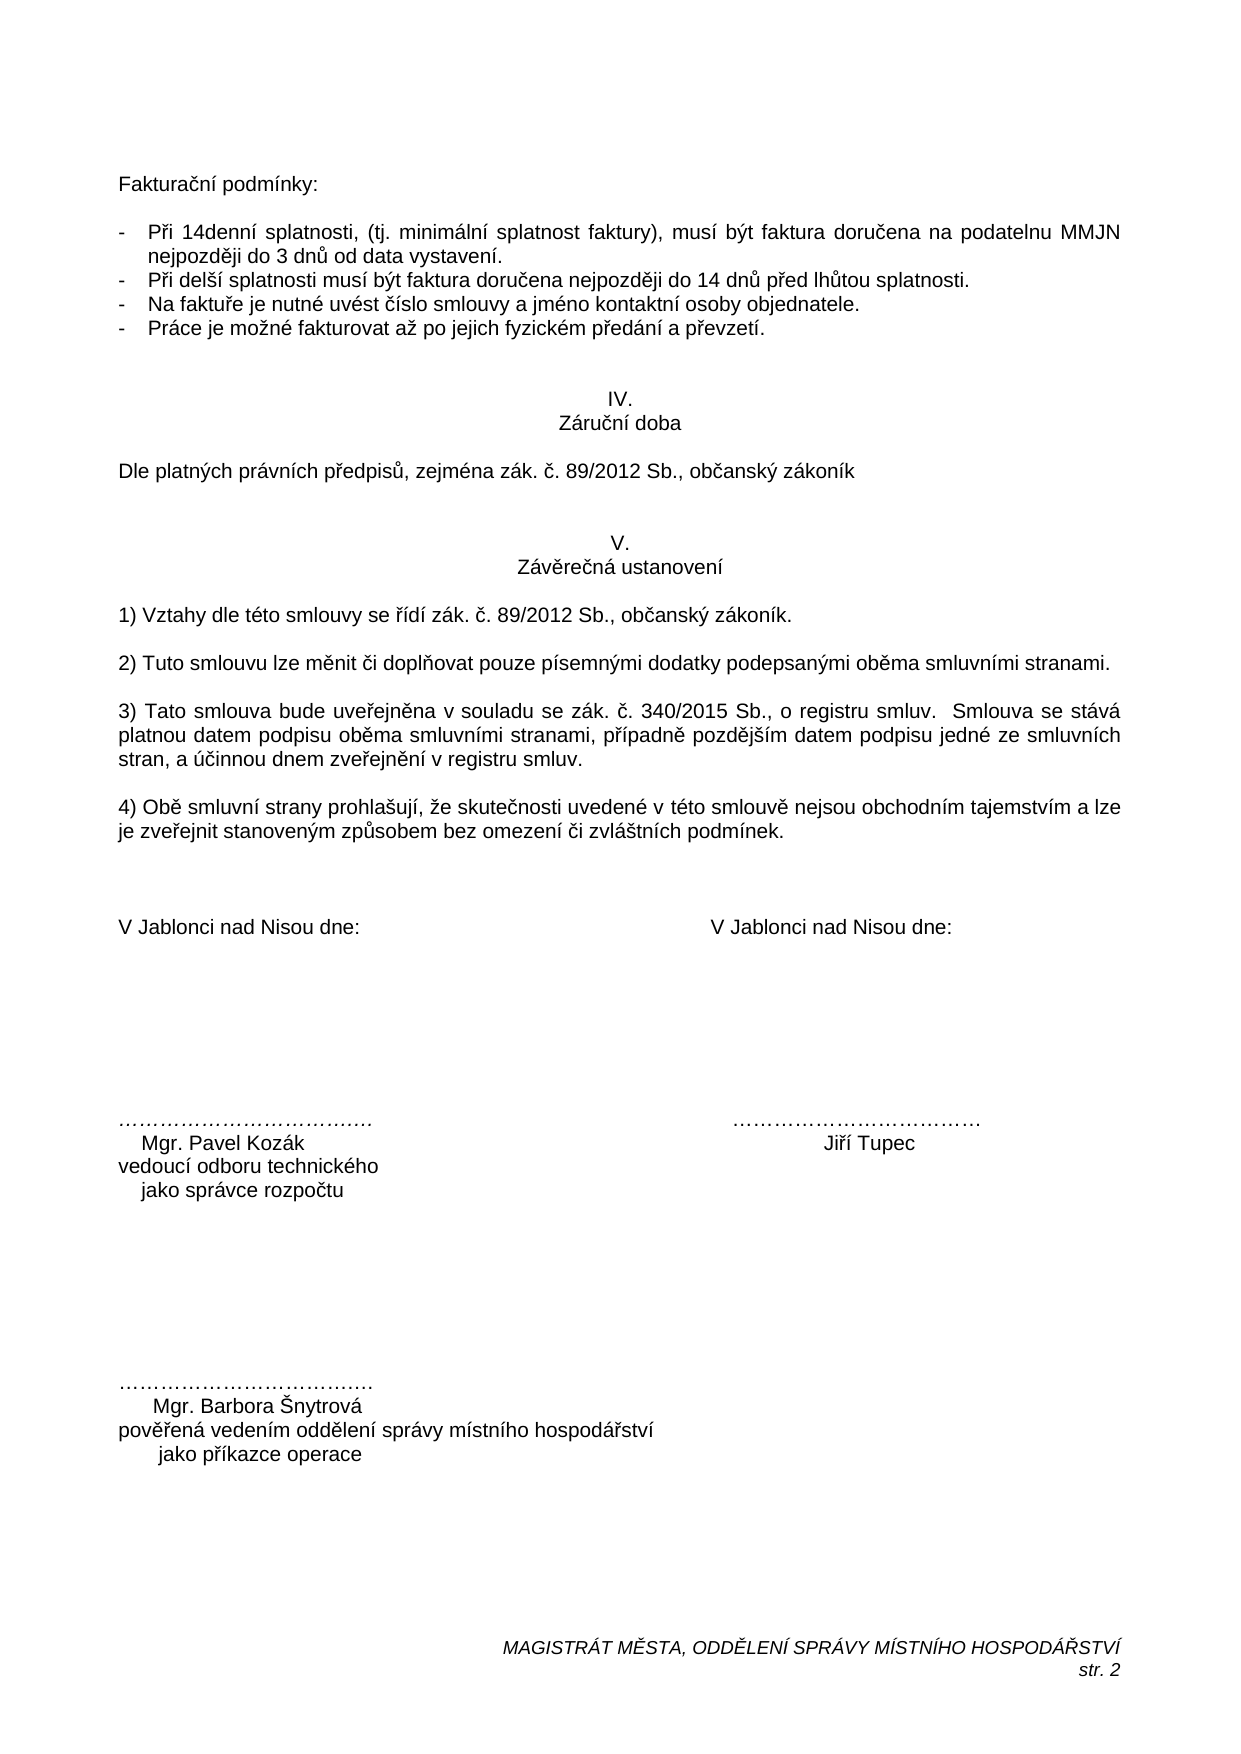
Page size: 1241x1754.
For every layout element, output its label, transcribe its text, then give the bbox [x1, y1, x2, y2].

text Závěrečná ustanovení [118, 555, 1122, 579]
text jako správce rozpočtu [118, 1178, 1122, 1202]
text Záruční doba [118, 411, 1122, 435]
text …………………………….… [118, 1370, 1122, 1394]
list Při delší splatnosti musí být faktura doručena nejpozději do 14 dnů před lhůtou splatnosti. [118, 267, 1122, 291]
text 2) Tuto smlouvu lze měnit či doplňovat pouze písemnými dodatky podepsanými oběma smluvními stranami. [118, 651, 1122, 675]
text Mgr. Barbora Šnytrová [118, 1394, 1122, 1418]
text 3) Tato smlouva bude uveřejněna v souladu se zák. č. 340/2015 Sb., o registru smluv. Smlouva se stává platnou datem podpisu oběma smluvními stranami, případně pozdějším datem podpisu jedné ze smluvních stran, a účinnou dnem zveřejnění v registru smluv. [118, 699, 1122, 771]
text 1) Vztahy dle této smlouvy se řídí zák. č. 89/2012 Sb., občanský zákoník. [118, 603, 1122, 627]
text V. [118, 531, 1122, 555]
text Mgr. Pavel Kozák Jiří Tupec [118, 1130, 1122, 1154]
text V Jablonci nad Nisou dne: V Jablonci nad Nisou dne: [118, 914, 1122, 938]
text 4) Obě smluvní strany prohlašují, že skutečnosti uvedené v této smlouvě nejsou obchodním tajemstvím a lze je zveřejnit stanoveným způsobem bez omezení či zvláštních podmínek. [118, 794, 1122, 842]
list Práce je možné fakturovat až po jejich fyzickém předání a převzetí. [118, 315, 1122, 339]
text …………………………….… ……………………………… [118, 1106, 1122, 1130]
list Na faktuře je nutné uvést číslo smlouvy a jméno kontaktní osoby objednatele. [118, 291, 1122, 315]
text vedoucí odboru technického [118, 1154, 1122, 1178]
text Fakturační podmínky: [118, 172, 1122, 196]
text jako příkazce operace [118, 1442, 1122, 1466]
text Dle platných právních předpisů, zejména zák. č. 89/2012 Sb., občanský zákoník [118, 459, 1122, 483]
text IV. [118, 387, 1122, 411]
text pověřená vedením oddělení správy místního hospodářství [118, 1418, 1122, 1442]
list Při 14denní splatnosti, (tj. minimální splatnost faktury), musí být faktura doručena na podatelnu MMJN nejpozději do 3 dnů od data vystavení. [118, 219, 1122, 267]
